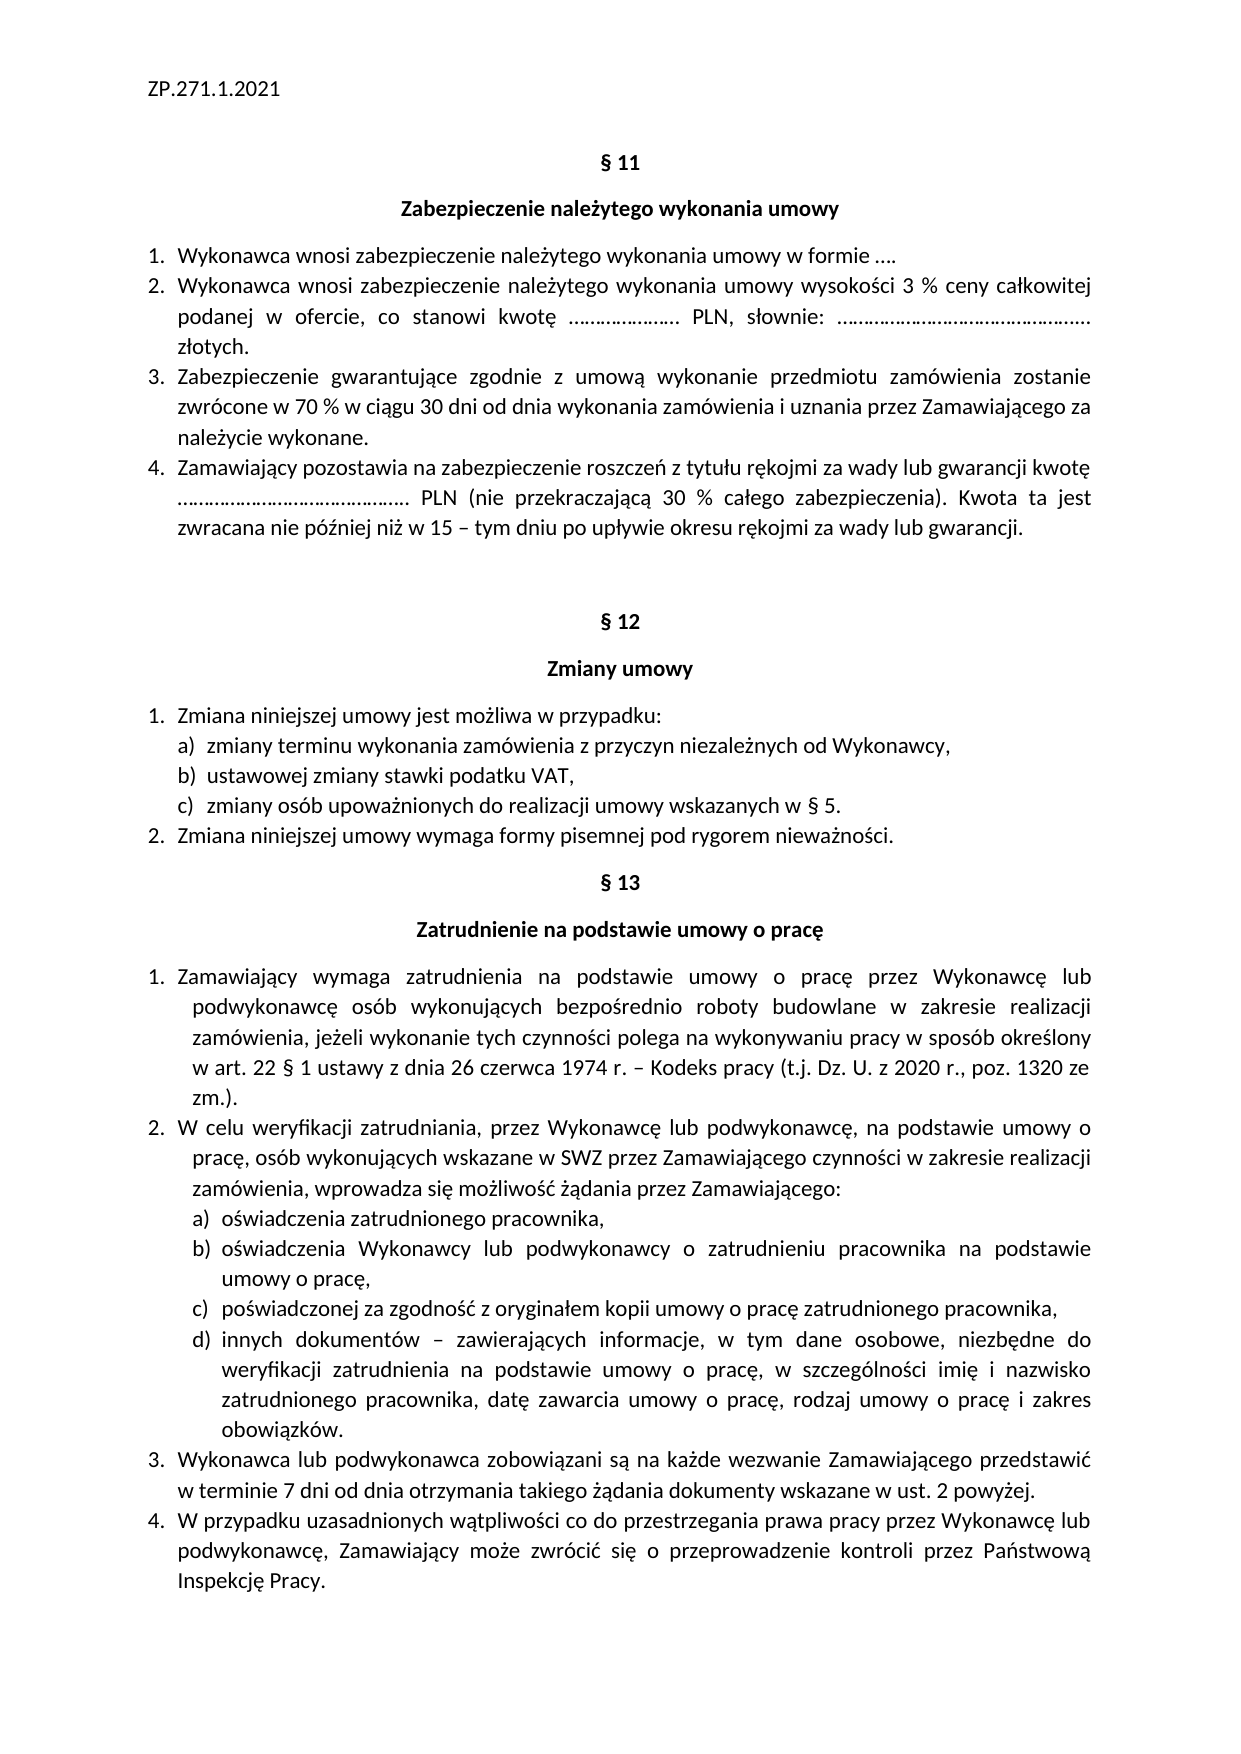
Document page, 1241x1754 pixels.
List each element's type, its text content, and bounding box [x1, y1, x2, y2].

list oświadczenia Wykonawcy lub podwykonawcy o zatrudnieniu pracownika na podstawie umowy o pracę, [192, 1234, 1093, 1292]
list Zmiana niniejszej umowy jest możliwa w przypadku: [148, 701, 1093, 729]
list zmiany osób upoważnionych do realizacji umowy wskazanych w § 5. [177, 791, 1093, 819]
list Zmiana niniejszej umowy wymaga formy pisemnej pod rygorem nieważności. [148, 822, 1093, 849]
list W przypadku uzasadnionych wątpliwości co do przestrzegania prawa pracy przez Wykonawcę lub podwykonawcę, Zamawiający może zwrócić się o przeprowadzenie kontroli przez Państwową Inspekcję Pracy. [148, 1506, 1093, 1594]
text Zabezpieczenie należytego wykonania umowy [148, 194, 1093, 222]
text Zatrudnienie na podstawie umowy o pracę [148, 915, 1093, 943]
text § 11 [148, 148, 1093, 176]
list Wykonawca lub podwykonawca zobowiązani są na każde wezwanie Zamawiającego przedstawić w terminie 7 dni od dnia otrzymania takiego żądania dokumenty wskazane w ust. 2 powyżej. [148, 1446, 1093, 1504]
list ustawowej zmiany stawki podatku VAT, [177, 761, 1093, 789]
list innych dokumentów – zawierających informacje, w tym dane osobowe, niezbędne do weryfikacji zatrudnienia na podstawie umowy o pracę, w szczególności imię i nazwisko zatrudnionego pracownika, datę zawarcia umowy o pracę, rodzaj umowy o pracę i zakres obowiązków. [192, 1325, 1093, 1443]
text Zmiany umowy [148, 654, 1093, 682]
list zmiany terminu wykonania zamówienia z przyczyn niezależnych od Wykonawcy, [177, 731, 1093, 759]
list poświadczonej za zgodność z oryginałem kopii umowy o pracę zatrudnionego pracownika, [192, 1294, 1093, 1322]
list oświadczenia zatrudnionego pracownika, [192, 1204, 1093, 1232]
list Wykonawca wnosi zabezpieczenie należytego wykonania umowy w formie …. [148, 241, 1093, 269]
text § 12 [148, 607, 1093, 635]
list Zamawiający pozostawia na zabezpieczenie roszczeń z tytułu rękojmi za wady lub gwarancji kwotę …………………………………….. PLN (nie przekraczającą 30 % całego zabezpieczenia). Kwota ta jest zwracana nie później niż w 15 – tym dniu po upływie okresu rękojmi za wady lub gwarancji. [148, 453, 1093, 541]
list Zabezpieczenie gwarantujące zgodnie z umową wykonanie przedmiotu zamówienia zostanie zwrócone w 70 % w ciągu 30 dni od dnia wykonania zamówienia i uznania przez Zamawiającego za należycie wykonane. [148, 362, 1093, 451]
list Zamawiający wymaga zatrudnienia na podstawie umowy o pracę przez Wykonawcę lub podwykonawcę osób wykonujących bezpośrednio roboty budowlane w zakresie realizacji zamówienia, jeżeli wykonanie tych czynności polega na wykonywaniu pracy w sposób określony w art. 22 § 1 ustawy z dnia 26 czerwca 1974 r. – Kodeks pracy (t.j. Dz. U. z 2020 r., poz. 1320 ze zm.). [148, 962, 1093, 1111]
list Wykonawca wnosi zabezpieczenie należytego wykonania umowy wysokości 3 % ceny całkowitej podanej w ofercie, co stanowi kwotę ………………… PLN, słownie: ………………………………………... złotych. [148, 272, 1093, 360]
list W celu weryfikacji zatrudniania, przez Wykonawcę lub podwykonawcę, na podstawie umowy o pracę, osób wykonujących wskazane w SWZ przez Zamawiającego czynności w zakresie realizacji zamówienia, wprowadza się możliwość żądania przez Zamawiającego: [148, 1113, 1093, 1202]
text § 13 [148, 868, 1093, 896]
